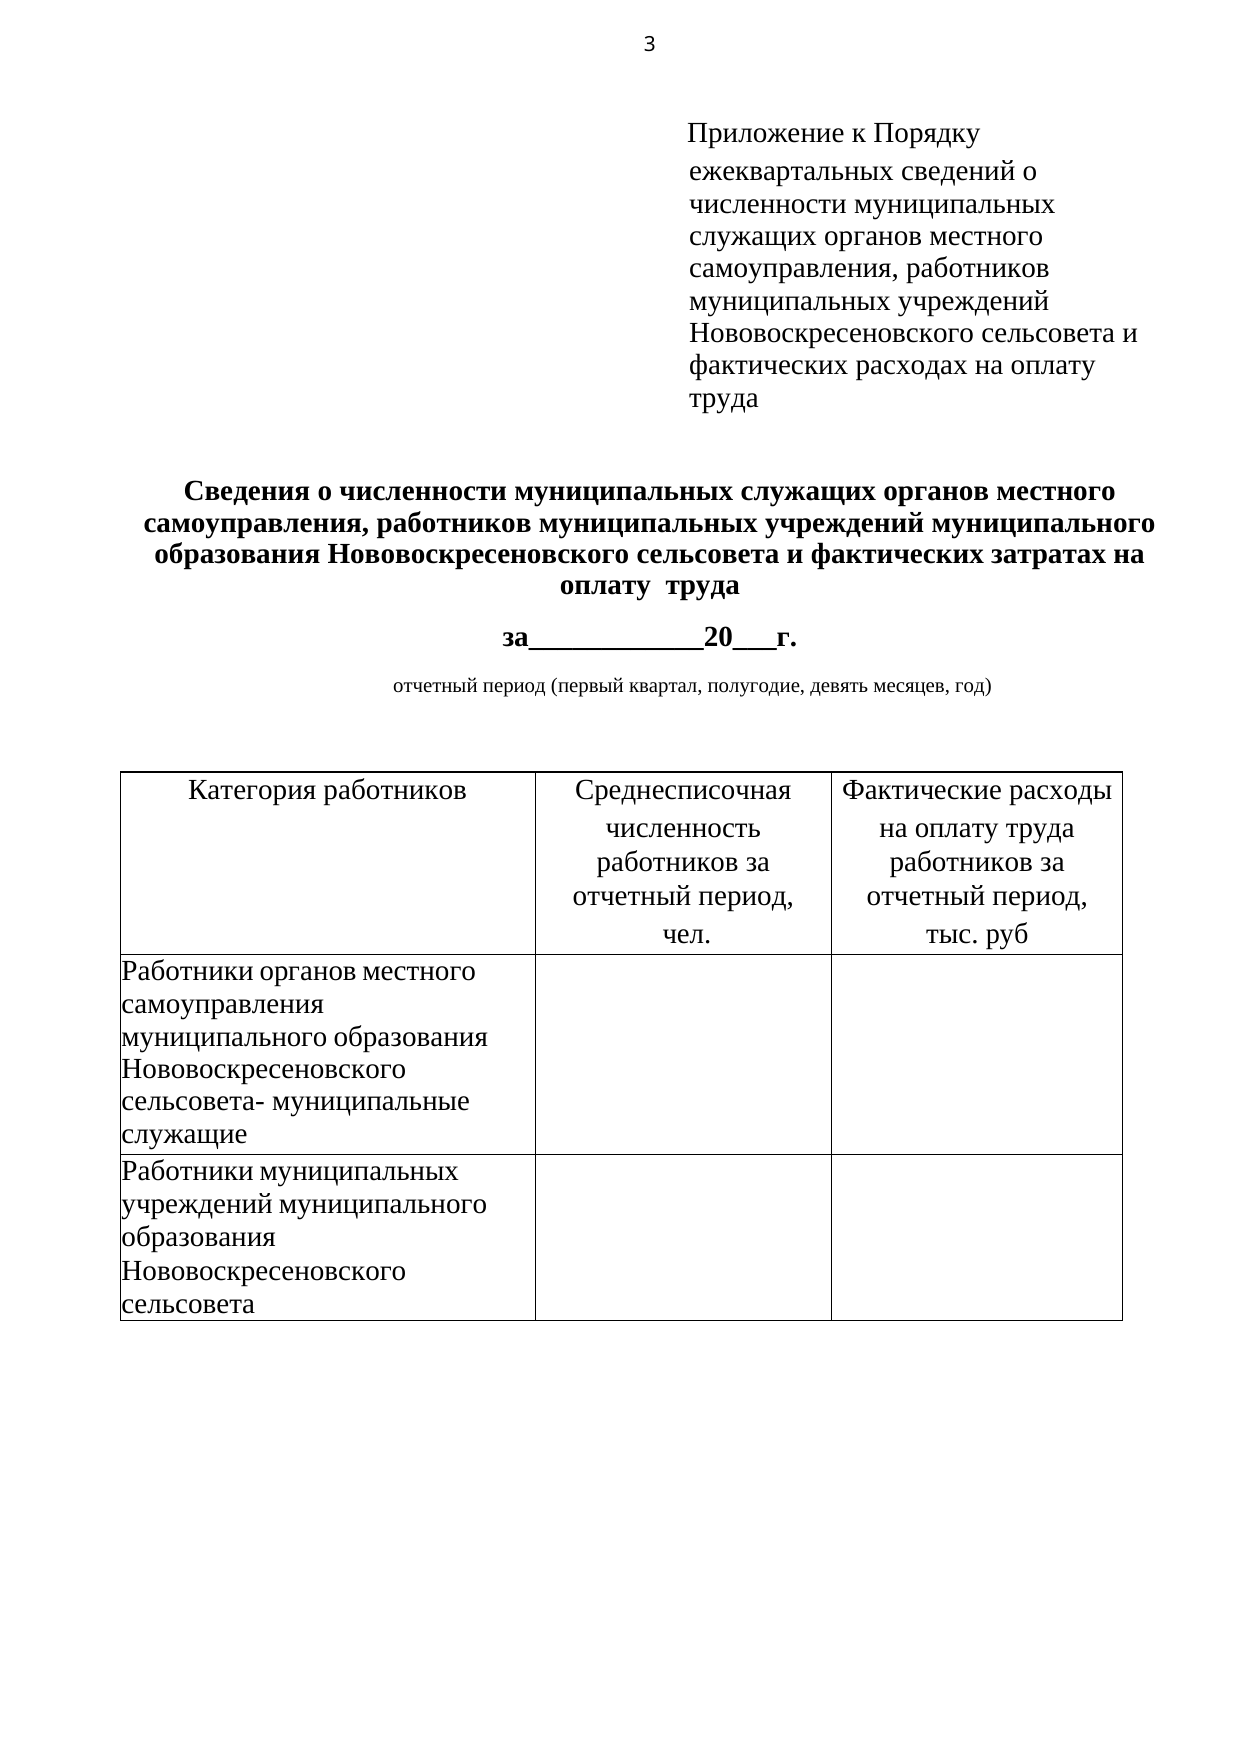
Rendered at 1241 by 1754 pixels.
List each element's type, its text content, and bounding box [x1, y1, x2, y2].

table_header Фактические расходы на оплату труда работников за отчетный период, тыс. руб [832, 773, 1122, 954]
table_header Среднесписочная численность работников за отчетный период, чел. [536, 773, 831, 954]
table_cell [832, 955, 1122, 1154]
text ежеквартальных сведений о численности муниципальных служащих органов местного самоуправления, работников муниципальных учреждений Нововоскресеновского сельсовета и фактических расходах на оплату труда [689, 155, 1154, 413]
table_cell [536, 1155, 831, 1320]
text за____________20___г. [118, 622, 1181, 653]
table_cell [536, 955, 831, 1154]
table_cell Работники органов местного самоуправления муниципального образования Нововоскресеновского сельсовета- муниципальные служащие [121, 955, 535, 1154]
table_header Категория работников [121, 773, 535, 954]
table_cell Работники муниципальных учреждений муниципального образования Нововоскресеновского сельсовета [121, 1155, 535, 1320]
text Приложение к Порядку [118, 118, 1064, 148]
table_cell [832, 1155, 1122, 1320]
text отчетный период (первый квартал, полугодие, девять месяцев, год) [203, 674, 1181, 697]
text Сведения о численности муниципальных служащих органов местного самоуправления, работников муниципальных учреждений муниципального образования Нововоскресеновского сельсовета и фактических затратах на оплату труда [118, 476, 1181, 601]
